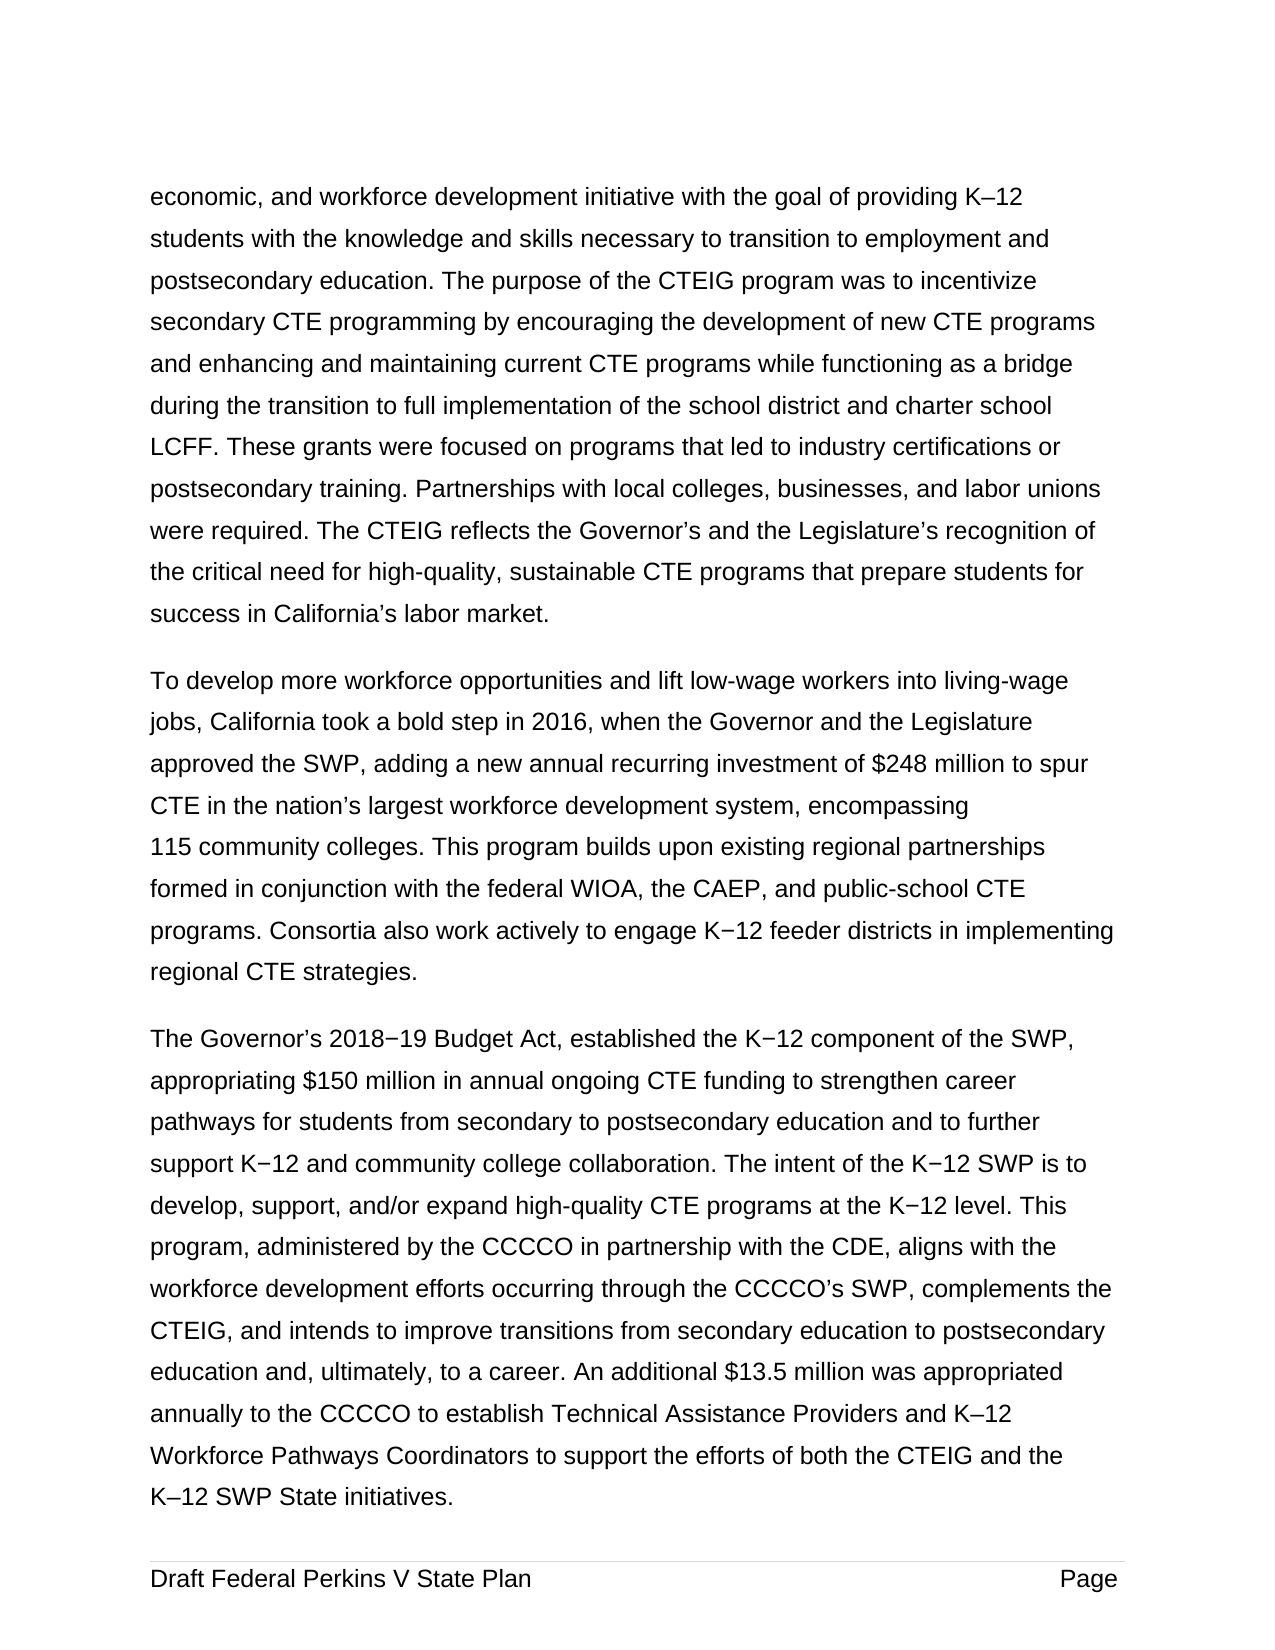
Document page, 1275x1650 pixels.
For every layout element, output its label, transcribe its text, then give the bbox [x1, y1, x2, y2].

text The Governor’s 2018−19 Budget Act, established the K−12 component of the SWP, appropriating $150 million in annual ongoing CTE funding to strengthen career pathways for students from secondary to postsecondary education and to further support K−12 and community college collaboration. The intent of the K−12 SWP is to develop, support, and/or expand high-quality CTE programs at the K−12 level. This program, administered by the CCCCO in partnership with the CDE, aligns with the workforce development efforts occurring through the CCCCO’s SWP, complements the CTEIG, and intends to improve transitions from secondary education to postsecondary education and, ultimately, to a career. An additional $13.5 million was appropriated annually to the CCCCO to establish Technical Assistance Providers and K–12 Workforce Pathways Coordinators to support the efforts of both the CTEIG and the K–12 SWP State initiatives. [150, 1011, 1125, 1511]
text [150, 169, 1125, 628]
text To develop more workforce opportunities and lift low-wage workers into living-wage jobs, California took a bold step in 2016, when the Governor and the Legislature approved the SWP, adding a new annual recurring investment of $248 million to spur CTE in the nation’s largest workforce development system, encompassing 115 community colleges. This program builds upon existing regional partnerships formed in conjunction with the federal WIOA, the CAEP, and public-school CTE programs. Consortia also work actively to engage K−12 feeder districts in implementing regional CTE strategies. [150, 653, 1125, 986]
